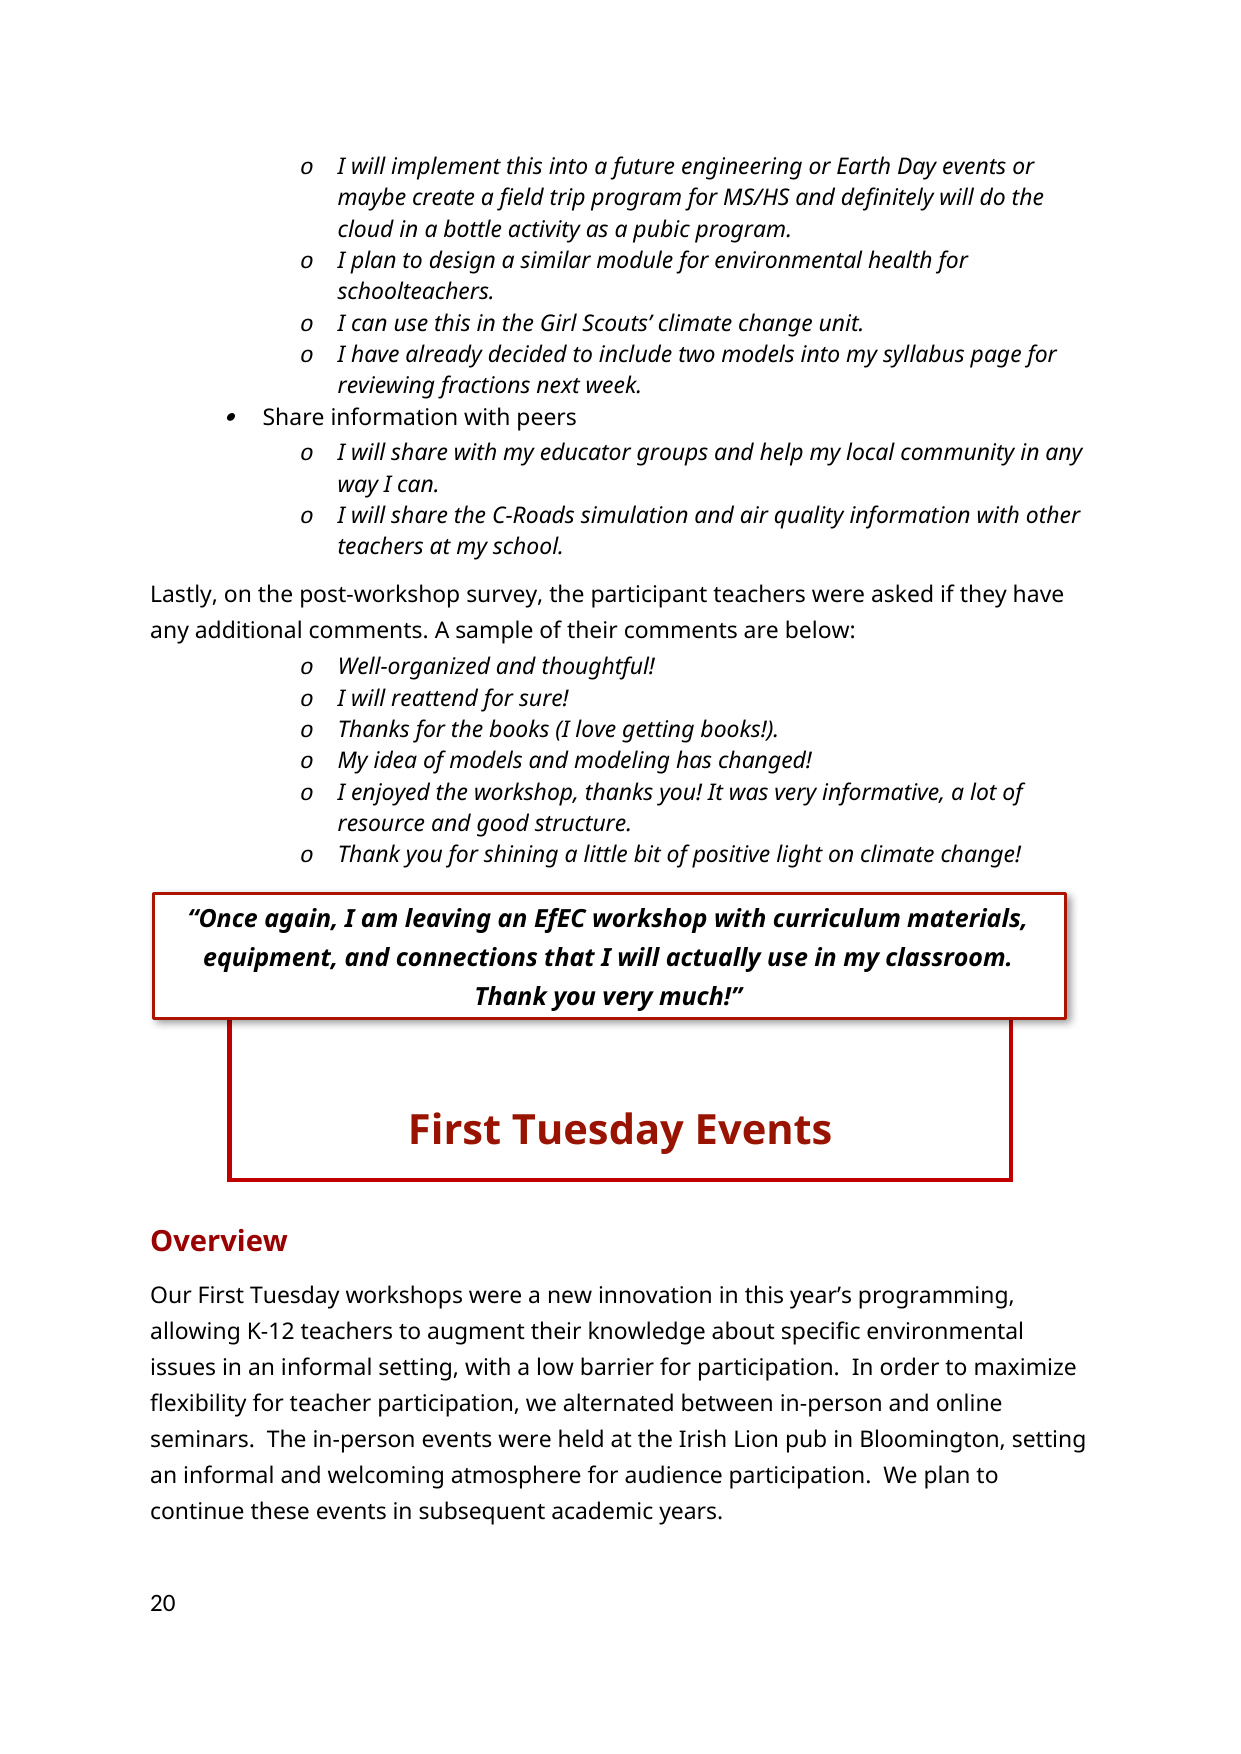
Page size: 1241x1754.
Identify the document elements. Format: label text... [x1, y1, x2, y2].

list Our First Tuesday workshops were a new innovation in this year’s programming, allowing K-12 teachers to augment their knowledge about specific environmental issues in an informal setting, with a low barrier for participation. In order to maximize flexibility for teacher participation, we alternated between in-person and online seminars. The in-person events were held at the Irish Lion pub in Bloomington, setting an informal and welcoming atmosphere for audience participation. We plan to continue these events in subsequent academic years. [150, 1279, 1090, 1526]
list I will share with my educator groups and help my local community in any way I can. [300, 436, 1090, 499]
list I will implement this into a future engineering or Earth Day events or maybe create a field trip program for MS/HS and definitely will do the cloud in a bottle activity as a pubic program. [300, 150, 1090, 244]
list I can use this in the Girl Scouts’ climate change unit. [300, 306, 1090, 338]
list Thank you for shining a little bit of positive light on climate change! [300, 838, 1090, 869]
list I have already decided to include two models into my syllabus page for reviewing fractions next week. [300, 338, 1090, 400]
text First Tuesday Events [232, 1029, 1009, 1178]
list My idea of models and modeling has changed! [300, 744, 1090, 776]
list I enjoyed the workshop, thanks you! It was very informative, a lot of resource and good structure. [300, 776, 1090, 838]
list I plan to design a similar module for environmental health for schoolteachers. [300, 244, 1090, 306]
list Thanks for the books (I love getting books!). [300, 713, 1090, 744]
list Overview [150, 1220, 1090, 1259]
list Share information with peers [225, 400, 1090, 432]
list I will reattend for sure! [300, 681, 1090, 713]
text Lastly, on the post-workshop survey, the participant teachers were asked if they have any additional comments. A sample of their comments are below: [150, 578, 1090, 645]
list Well-organized and thoughtful! [300, 650, 1090, 681]
list I will share the C-Roads simulation and air quality information with other teachers at my school. [300, 499, 1090, 562]
